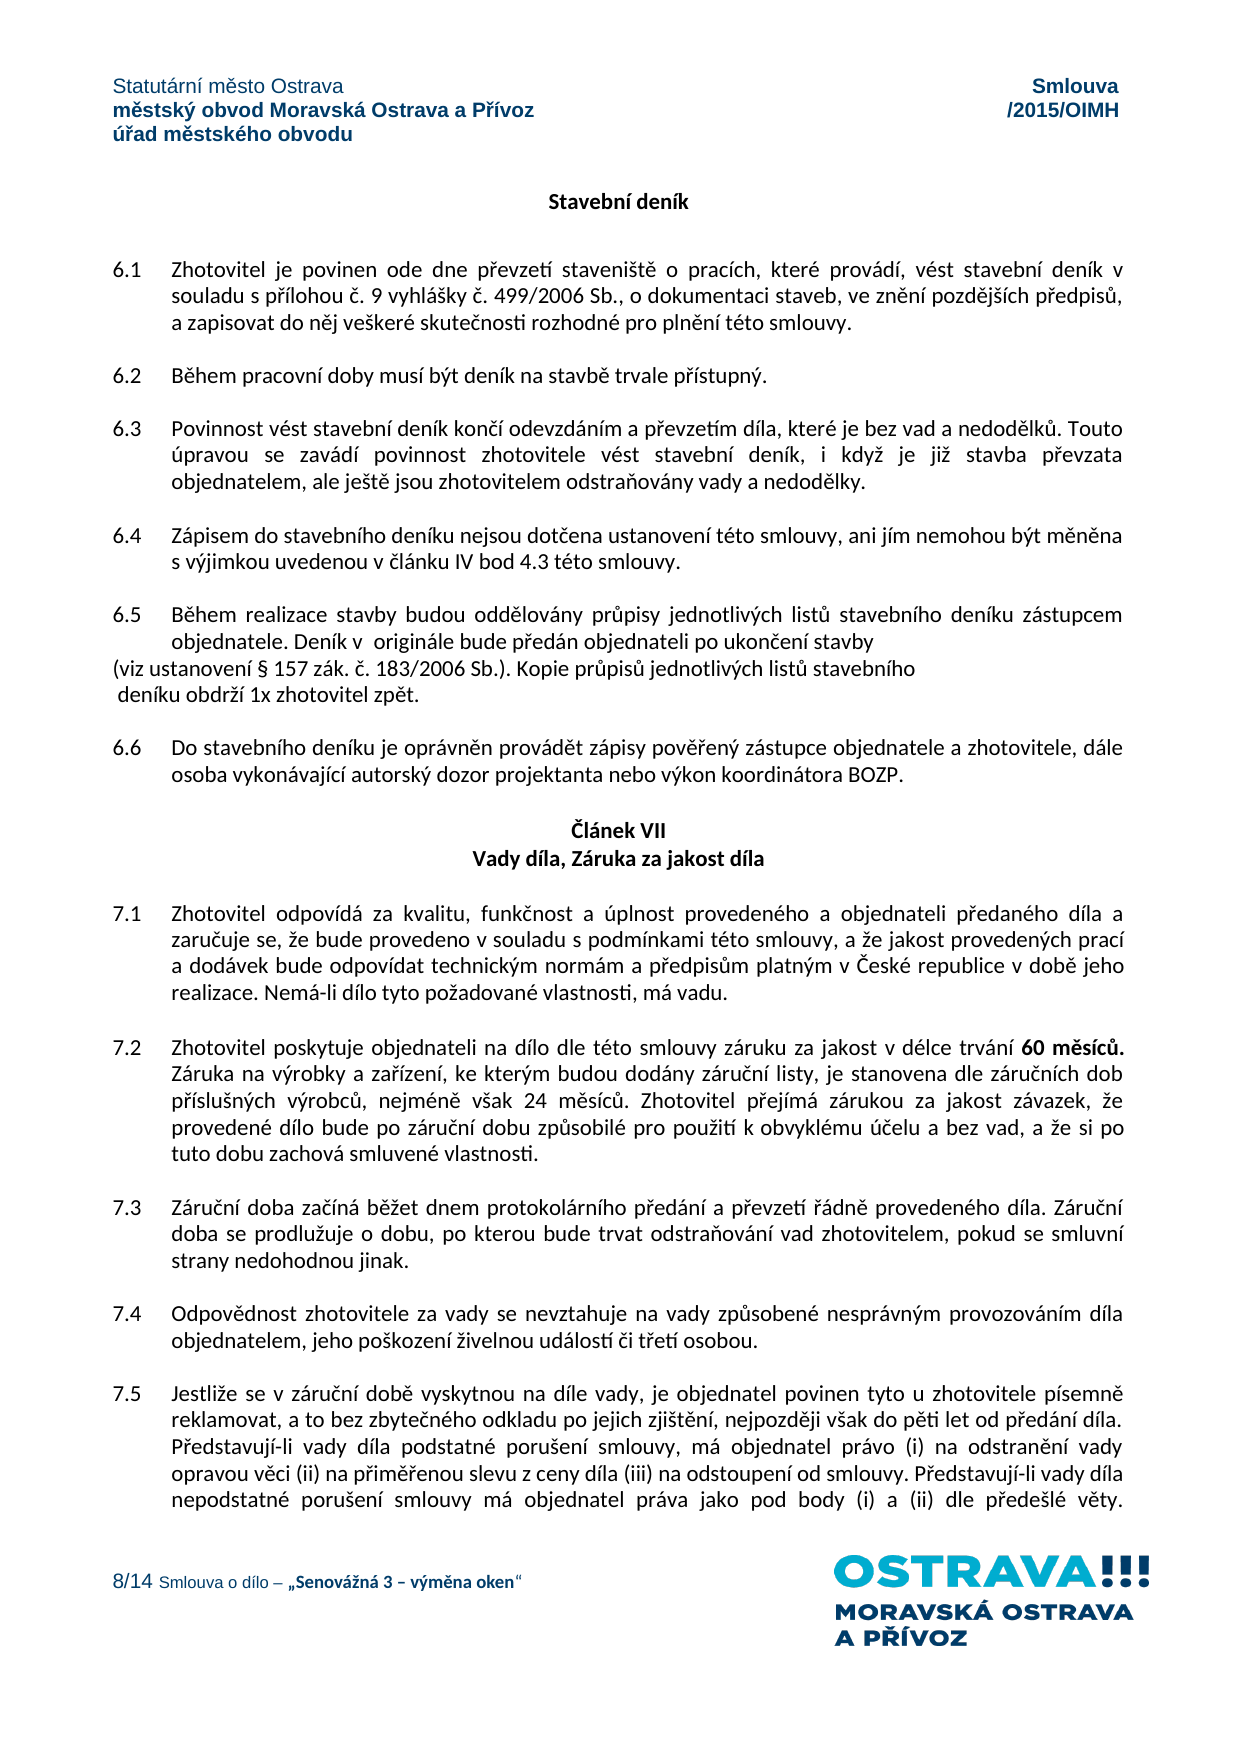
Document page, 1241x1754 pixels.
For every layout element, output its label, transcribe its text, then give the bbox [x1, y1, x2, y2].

text (viz ustanovení § 157 zák. č. 183/2006 Sb.). Kopie průpisů jednotlivých listů stavebního [112, 655, 1125, 681]
text 7.1 Zhotovitel odpovídá za kvalitu, funkčnost a úplnost provedeného a objednateli předaného díla a zaručuje se, že bude provedeno v souladu s podmínkami této smlouvy, a že jakost provedených prací a dodávek bude odpovídat technickým normám a předpisům platným v České republice v době jeho realizace. Nemá-li dílo tyto požadované vlastnosti, má vadu. [112, 900, 1125, 1006]
text 6.4 Zápisem do stavebního deníku nejsou dotčena ustanovení této smlouvy, ani jím nemohou být měněna s výjimkou uvedenou v článku IV bod 4.3 této smlouvy. [112, 522, 1125, 575]
text 6.6 Do stavebního deníku je oprávněn provádět zápisy pověřený zástupce objednatele a zhotovitele, dále osoba vykonávající autorský dozor projektanta nebo výkon koordinátora BOZP. [112, 734, 1125, 788]
text 6.3 Povinnost vést stavební deník končí odevzdáním a převzetím díla, které je bez vad a nedodělků. Touto úpravou se zavádí povinnost zhotovitele vést stavební deník, i když je již stavba převzata objednatelem, ale ještě jsou zhotovitelem odstraňovány vady a nedodělky. [112, 415, 1125, 495]
text 6.5 Během realizace stavby budou oddělovány průpisy jednotlivých listů stavebního deníku zástupcem objednatele. Deník v originále bude předán objednateli po ukončení stavby [112, 602, 1125, 655]
text 7.3 Záruční doba začíná běžet dnem protokolárního předání a převzetí řádně provedeného díla. Záruční doba se prodlužuje o dobu, po kterou bude trvat odstraňování vad zhotovitelem, pokud se smluvní strany nedohodnou jinak. [112, 1194, 1125, 1274]
text 7.4 Odpovědnost zhotovitele za vady se nevztahuje na vady způsobené nesprávným provozováním díla objednatelem, jeho poškození živelnou událostí či třetí osobou. [112, 1301, 1125, 1354]
text Stavební deník [112, 187, 1125, 215]
text 7.2 Zhotovitel poskytuje objednateli na dílo dle této smlouvy záruku za jakost v délce trvání 60 měsíců. Záruka na výrobky a zařízení, ke kterým budou dodány záruční listy, je stanovena dle záručních dob příslušných výrobců, nejméně však 24 měsíců. Zhotovitel přejímá zárukou za jakost závazek, že provedené dílo bude po záruční dobu způsobilé pro použití k obvyklému účelu a bez vad, a že si po tuto dobu zachová smluvené vlastnosti. [112, 1034, 1125, 1168]
text 6.2 Během pracovní doby musí být deník na stavbě trvale přístupný. [112, 362, 1125, 389]
picture [834, 1555, 1149, 1646]
text deníku obdrží 1x zhotovitel zpět. [112, 681, 1125, 708]
text 6.1 Zhotovitel je povinen ode dne převzetí staveniště o pracích, které provádí, vést stavební deník v souladu s přílohou č. 9 vyhlášky č. 499/2006 Sb., o dokumentaci staveb, ve znění pozdějších předpisů, a zapisovat do něj veškeré skutečnosti rozhodné pro plnění této smlouvy. [112, 256, 1125, 336]
text Článek VII [112, 816, 1125, 844]
text Vady díla, Záruka za jakost díla [112, 844, 1125, 872]
